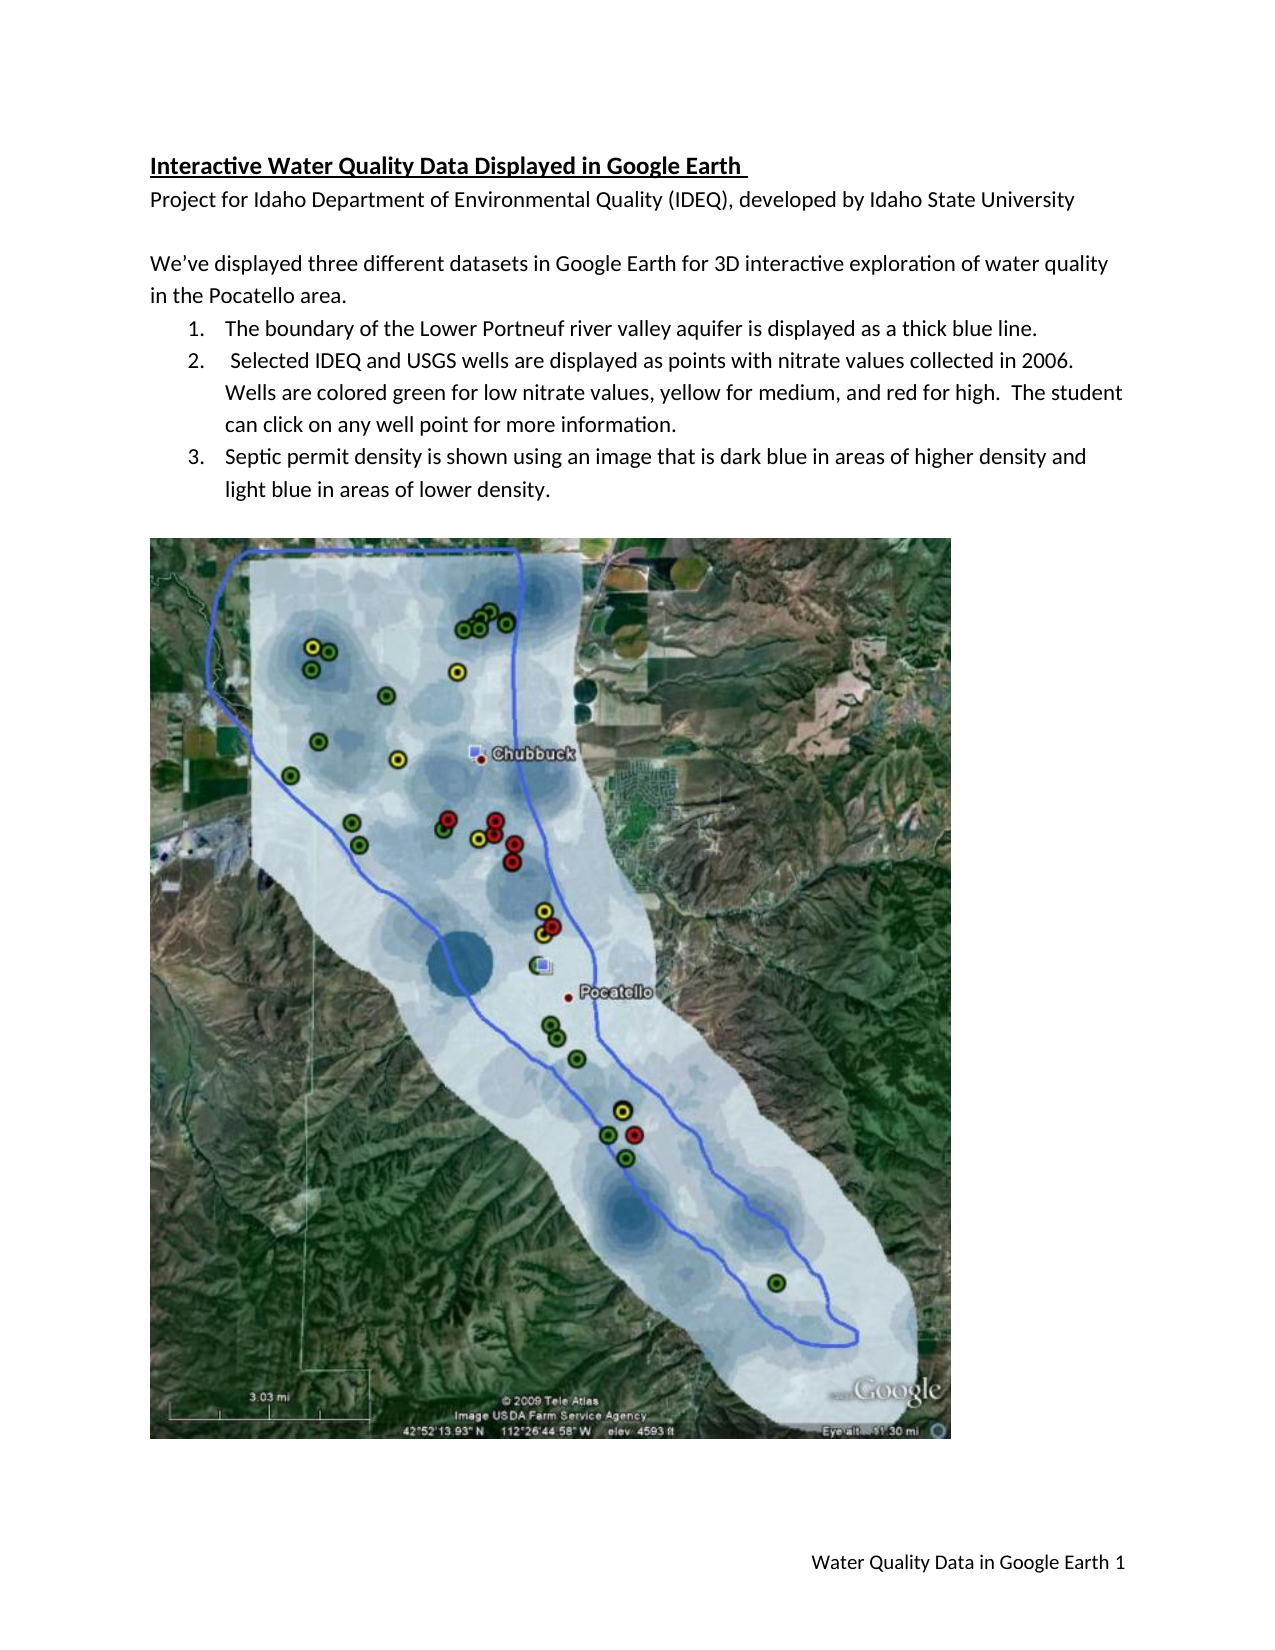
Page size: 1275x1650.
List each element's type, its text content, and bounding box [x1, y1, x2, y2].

list Selected IDEQ and USGS wells are displayed as points with nitrate values collected in 2006. Wells are colored green for low nitrate values, yellow for medium, and red for high. The student can click on any well point for more information. [187, 346, 1125, 438]
list The boundary of the Lower Portneuf river valley aquifer is displayed as a thick blue line. [187, 314, 1125, 342]
list Septic permit density is shown using an image that is dark blue in areas of higher density and light blue in areas of lower density. [187, 442, 1125, 503]
picture [150, 538, 951, 1439]
text Project for Idaho Department of Environmental Quality (IDEQ), developed by Idaho State University [150, 185, 1125, 213]
text We’ve displayed three different datasets in Google Earth for 3D interactive exploration of water quality in the Pocatello area. [150, 249, 1125, 309]
text Interactive Water Quality Data Displayed in Google Earth [150, 150, 1125, 181]
